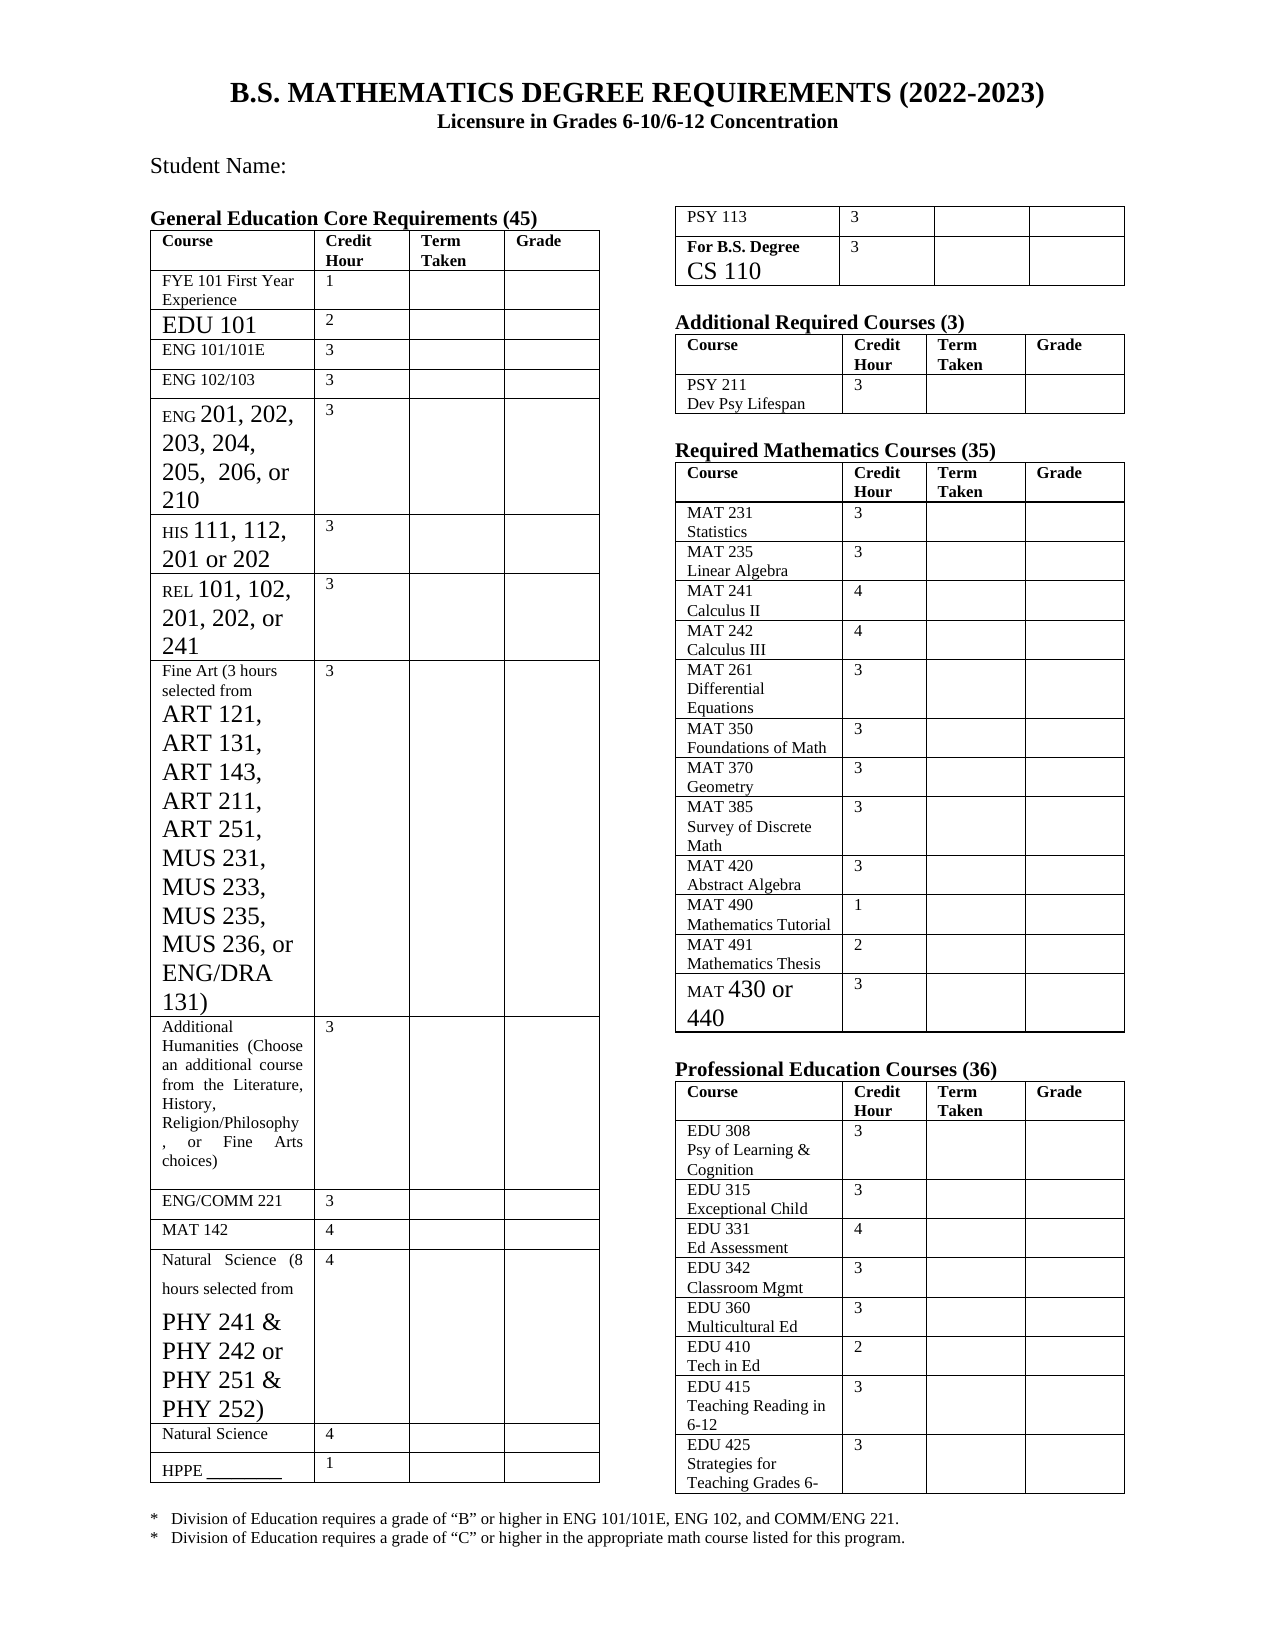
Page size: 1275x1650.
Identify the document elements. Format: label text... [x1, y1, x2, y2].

table_cell 3 [843, 1435, 926, 1492]
table_cell [1026, 1337, 1124, 1375]
table_cell [927, 1337, 1025, 1375]
table_cell [927, 375, 1025, 413]
table_cell 3 [843, 660, 926, 717]
table_cell [927, 758, 1025, 796]
table_cell [935, 207, 1029, 236]
table_header Term Taken [927, 463, 1025, 501]
table_cell MAT 231 Statistics [676, 503, 842, 541]
table_cell [410, 1220, 504, 1249]
table_header Grade [1026, 463, 1124, 501]
table_cell [927, 1180, 1025, 1218]
table_cell EDU 331 Ed Assessment [676, 1219, 842, 1257]
table_cell [505, 515, 599, 573]
table_cell HIS [151, 515, 314, 573]
table_cell Additional Humanities (Choose an additional course from the Literature, History, Religion/Philosophy, or Fine Arts choices) [151, 1017, 314, 1189]
table_cell EDU 415 Teaching Reading in 6-12 [676, 1376, 842, 1434]
table_cell [927, 797, 1025, 855]
table_cell [935, 237, 1029, 285]
table_cell 3 [315, 1190, 409, 1219]
table_header Course [676, 1082, 842, 1120]
table_cell ENG/COMM 221 [151, 1190, 314, 1219]
table_cell [505, 1220, 599, 1249]
table_cell [505, 661, 599, 1016]
table_header Course [676, 463, 842, 501]
table_cell [927, 935, 1025, 973]
table_cell 2 [843, 1337, 926, 1375]
table_cell 3 [840, 207, 934, 236]
table_header Credit Hour [843, 463, 926, 501]
table_header Course [676, 335, 842, 373]
table_cell EDU 308 Psy of Learning & Cognition [676, 1121, 842, 1178]
table_header Grade [505, 231, 599, 269]
table_cell [1026, 542, 1124, 580]
table_cell [927, 581, 1025, 619]
table_cell [1030, 237, 1124, 285]
table_cell [410, 1453, 504, 1482]
table_cell 3 [315, 661, 409, 1016]
table_cell [1026, 1121, 1124, 1178]
table_cell MAT 420 Abstract Algebra [676, 856, 842, 894]
table_cell HPPE [151, 1453, 314, 1482]
table_cell MAT 490 Mathematics Tutorial [676, 895, 842, 933]
table_cell MAT [676, 974, 842, 1031]
table_cell MAT 235 Linear Algebra [676, 542, 842, 580]
table_cell ENG 102/103 [151, 370, 314, 398]
table_header Grade [1026, 335, 1124, 373]
table_cell [410, 310, 504, 339]
table_cell [927, 1258, 1025, 1297]
table_cell [1026, 1435, 1124, 1492]
table_cell [505, 574, 599, 660]
table_cell 4 [843, 581, 926, 619]
table_cell 1 [315, 271, 409, 309]
table_cell [927, 856, 1025, 894]
table_cell REL [151, 574, 314, 660]
table_cell [410, 1017, 504, 1189]
table_cell [410, 574, 504, 660]
table_cell [927, 1435, 1025, 1492]
table_cell [410, 399, 504, 514]
table_cell 3 [843, 1298, 926, 1336]
table_cell EDU 342 Classroom Mgmt [676, 1258, 842, 1297]
table_cell [410, 661, 504, 1016]
table_cell [410, 1250, 504, 1422]
table_cell [1026, 719, 1124, 757]
table_cell [151, 310, 314, 339]
table_header Course [151, 231, 314, 269]
table_cell [1030, 207, 1124, 236]
table_cell [505, 1250, 599, 1422]
text Required Mathematics Courses (35) [675, 438, 1125, 462]
table_cell MAT 491 Mathematics Thesis [676, 935, 842, 973]
table_cell 3 [843, 375, 926, 413]
table_cell [505, 1453, 599, 1482]
table_cell [505, 1190, 599, 1219]
table_cell 4 [843, 621, 926, 659]
table_cell 2 [315, 310, 409, 339]
table_cell 3 [315, 515, 409, 573]
table_header Credit Hour [315, 231, 409, 269]
table_cell [927, 503, 1025, 541]
table_cell EDU 315 Exceptional Child [676, 1180, 842, 1218]
table_cell For B.S. Degree [676, 237, 839, 285]
table_cell [1026, 856, 1124, 894]
table_cell [410, 340, 504, 368]
table_cell [1026, 581, 1124, 619]
table_cell [505, 1017, 599, 1189]
table_cell 3 [843, 1121, 926, 1178]
table_cell 4 [315, 1220, 409, 1249]
table_cell [505, 370, 599, 398]
table_cell PSY 113 [676, 207, 839, 236]
table_cell [927, 621, 1025, 659]
table_cell [505, 310, 599, 339]
table_cell [410, 515, 504, 573]
table_cell 3 [843, 797, 926, 855]
table_cell MAT 370 Geometry [676, 758, 842, 796]
table_cell 3 [843, 1376, 926, 1434]
table_cell 3 [843, 974, 926, 1031]
table_cell 3 [315, 370, 409, 398]
table_cell FYE 101 First Year Experience [151, 271, 314, 309]
table_cell [927, 895, 1025, 933]
table_cell [1026, 974, 1124, 1031]
table_cell 3 [315, 340, 409, 368]
table_cell PSY 211 Dev Psy Lifespan [676, 375, 842, 413]
table_cell [1026, 797, 1124, 855]
table_cell [410, 370, 504, 398]
table_cell ENG [151, 399, 314, 514]
table_cell 3 [843, 856, 926, 894]
table_cell Natural Science [151, 1424, 314, 1452]
table_cell [1026, 1376, 1124, 1434]
table_cell [505, 271, 599, 309]
table_cell 3 [315, 574, 409, 660]
table_header Term Taken [927, 335, 1025, 373]
table_header Term Taken [410, 231, 504, 269]
table_cell 1 [843, 895, 926, 933]
table_cell [927, 1376, 1025, 1434]
table_header Credit Hour [843, 335, 926, 373]
table_cell [1026, 503, 1124, 541]
table_cell 3 [315, 399, 409, 514]
table_cell [927, 719, 1025, 757]
table_cell 4 [315, 1250, 409, 1422]
table_cell [927, 660, 1025, 717]
table_cell 3 [843, 1180, 926, 1218]
table_cell [410, 1424, 504, 1452]
table_cell [927, 974, 1025, 1031]
table_header Credit Hour [843, 1082, 926, 1120]
table_cell 4 [315, 1424, 409, 1452]
table_cell 2 [843, 935, 926, 973]
table_cell MAT 242 Calculus III [676, 621, 842, 659]
table_cell 3 [843, 758, 926, 796]
text Additional Required Courses (3) [675, 310, 1125, 334]
table_cell [505, 399, 599, 514]
table_cell 1 [315, 1453, 409, 1482]
table_cell [1026, 1180, 1124, 1218]
table_cell [927, 1298, 1025, 1336]
table_cell MAT 261 Differential Equations [676, 660, 842, 717]
table_cell [927, 542, 1025, 580]
table_cell [1026, 621, 1124, 659]
table_cell [927, 1121, 1025, 1178]
table_cell MAT 142 [151, 1220, 314, 1249]
table_cell 3 [843, 719, 926, 757]
table_cell [1026, 1298, 1124, 1336]
table_cell 3 [840, 237, 934, 285]
table_cell [505, 340, 599, 368]
text General Education Core Requirements (45) [150, 206, 600, 230]
table_cell EDU 360 Multicultural Ed [676, 1298, 842, 1336]
table_cell MAT 385 Survey of Discrete Math [676, 797, 842, 855]
table_cell [927, 1219, 1025, 1257]
table_cell EDU 410 Tech in Ed [676, 1337, 842, 1375]
table_header Grade [1026, 1082, 1124, 1120]
table_cell 3 [843, 542, 926, 580]
table_cell [1026, 1258, 1124, 1297]
table_cell 3 [843, 503, 926, 541]
table_cell [1026, 758, 1124, 796]
table_cell MAT 241 Calculus II [676, 581, 842, 619]
table_cell 3 [843, 1258, 926, 1297]
table_cell 4 [843, 1219, 926, 1257]
table_cell Fine Art (3 hours selected from [151, 661, 314, 1016]
table_header Term Taken [927, 1082, 1025, 1120]
table_cell ENG 101/101E [151, 340, 314, 368]
table_cell [1026, 895, 1124, 933]
table_cell MAT 350 Foundations of Math [676, 719, 842, 757]
table_cell [1026, 660, 1124, 717]
table_cell EDU 425 Strategies for Teaching Grades 6-12 [676, 1435, 842, 1492]
table_cell Natural Science (8 hours selected from [151, 1250, 314, 1422]
text Professional Education Courses (36) [675, 1056, 1125, 1081]
table_cell [505, 1424, 599, 1452]
table_cell [410, 271, 504, 309]
table_cell 3 [315, 1017, 409, 1189]
table_cell [410, 1190, 504, 1219]
table_cell [1026, 1219, 1124, 1257]
table_cell [1026, 935, 1124, 973]
table_cell [1026, 375, 1124, 413]
